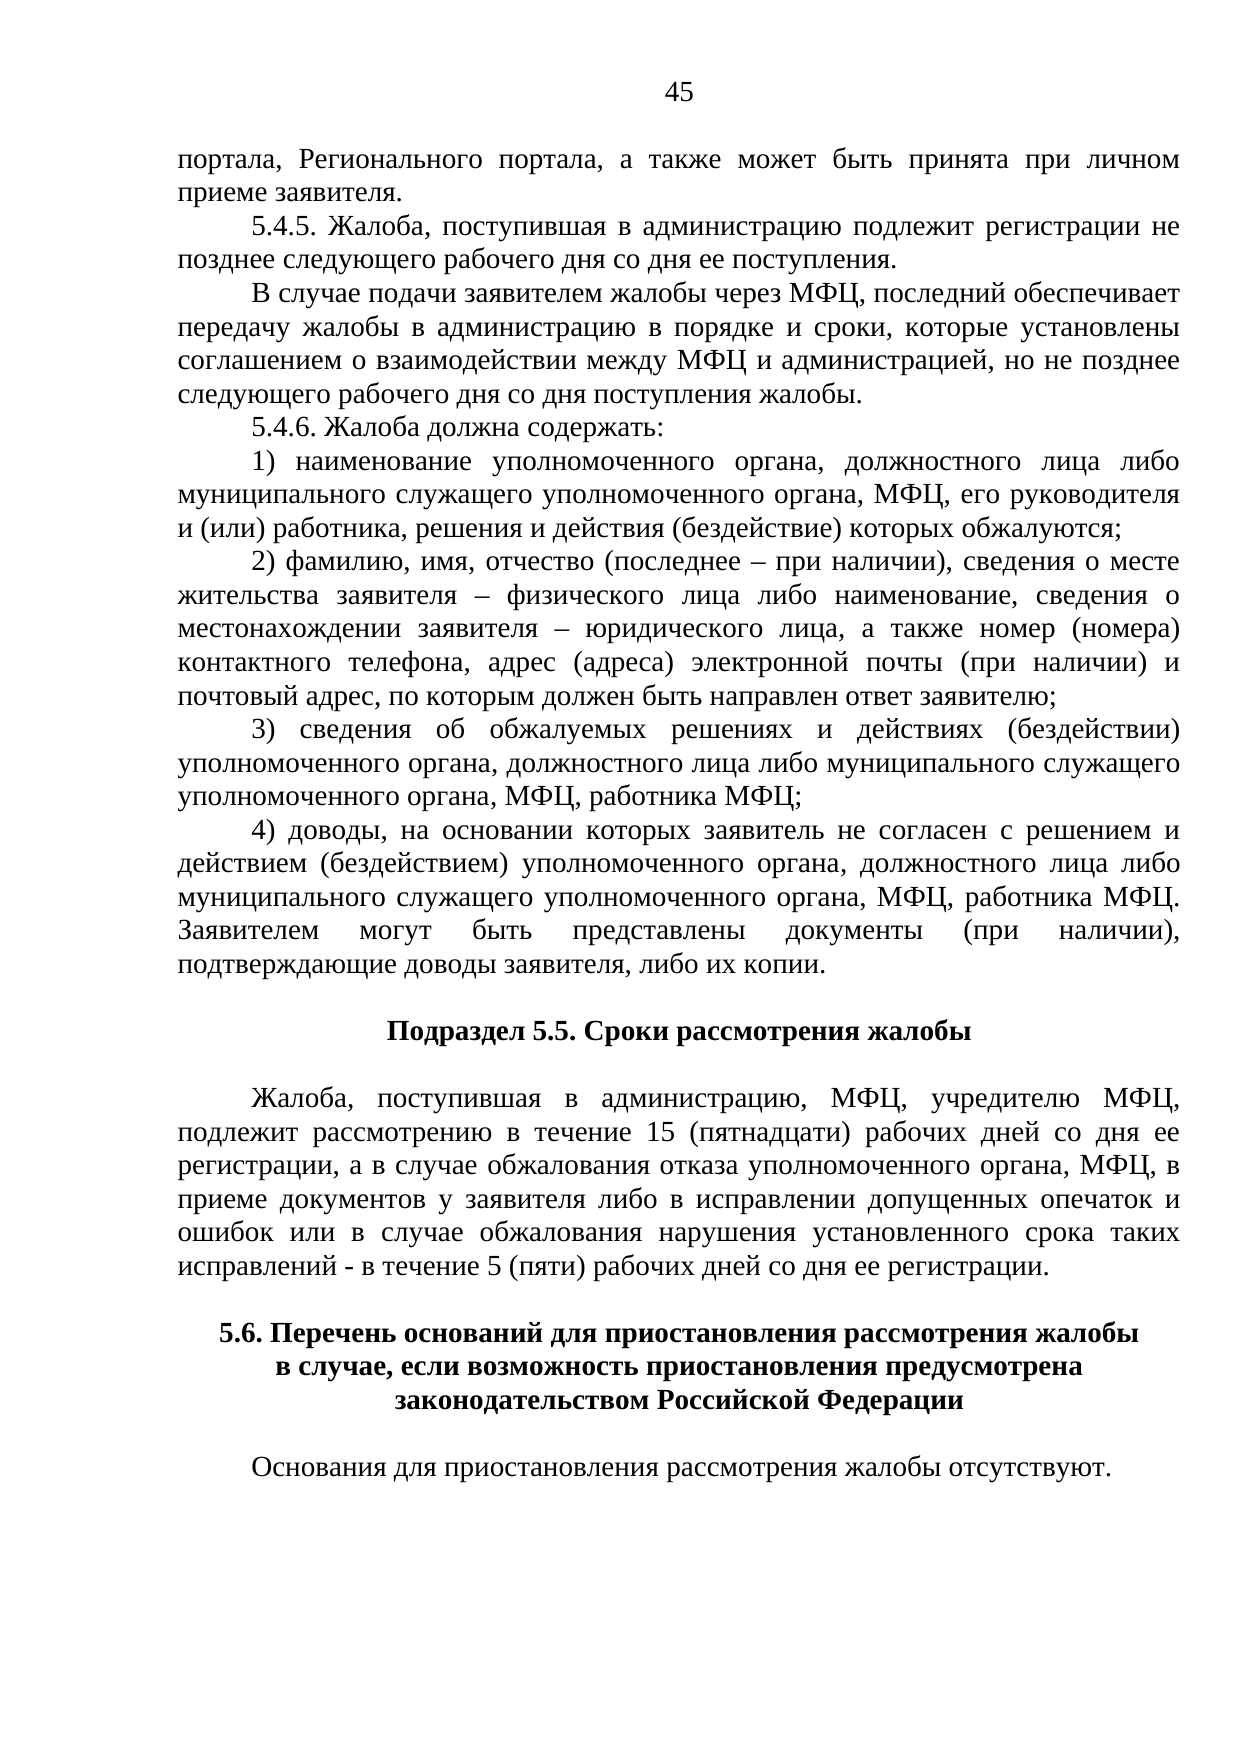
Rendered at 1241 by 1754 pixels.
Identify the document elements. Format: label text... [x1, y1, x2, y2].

text 1) наименование уполномоченного органа, должностного лица либо муниципального служащего уполномоченного органа, МФЦ, его руководителя и (или) работника, решения и действия (бездействие) которых обжалуются; [177, 443, 1181, 543]
text В случае подачи заявителем жалобы через МФЦ, последний обеспечивает передачу жалобы в администрацию в порядке и сроки, которые установлены соглашением о взаимодействии между МФЦ и администрацией, но не позднее следующего рабочего дня со дня поступления жалобы. [177, 275, 1181, 409]
text 5.4.5. Жалоба, поступившая в администрацию подлежит регистрации не позднее следующего рабочего дня со дня ее поступления. [177, 208, 1181, 275]
text Основания для приостановления рассмотрения жалобы отсутствуют. [177, 1449, 1181, 1483]
text законодательством Российской Федерации [177, 1382, 1181, 1416]
text 3) сведения об обжалуемых решениях и действиях (бездействии) уполномоченного органа, должностного лица либо муниципального служащего уполномоченного органа, МФЦ, работника МФЦ; [177, 711, 1181, 812]
text 5.6. Перечень оснований для приостановления рассмотрения жалобы [177, 1315, 1181, 1348]
text в случае, если возможность приостановления предусмотрена [177, 1348, 1181, 1382]
text 4) доводы, на основании которых заявитель не согласен с решением и действием (бездействием) уполномоченного органа, должностного лица либо муниципального служащего уполномоченного органа, МФЦ, работника МФЦ. Заявителем могут быть представлены документы (при наличии), подтверждающие доводы заявителя, либо их копии. [177, 812, 1181, 979]
text 2) фамилию, имя, отчество (последнее – при наличии), сведения о месте жительства заявителя – физического лица либо наименование, сведения о местонахождении заявителя – юридического лица, а также номер (номера) контактного телефона, адрес (адреса) электронной почты (при наличии) и почтовый адрес, по которым должен быть направлен ответ заявителю; [177, 543, 1181, 711]
text 5.4.6. Жалоба должна содержать: [177, 409, 1181, 443]
text Жалоба, поступившая в администрацию, МФЦ, учредителю МФЦ, подлежит рассмотрению в течение 15 (пятнадцати) рабочих дней со дня ее регистрации, а в случае обжалования отказа уполномоченного органа, МФЦ, в приеме документов у заявителя либо в исправлении допущенных опечаток и ошибок или в случае обжалования нарушения установленного срока таких исправлений - в течение 5 (пяти) рабочих дней со дня ее регистрации. [177, 1080, 1181, 1281]
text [177, 141, 1181, 208]
text Подраздел 5.5. Сроки рассмотрения жалобы [177, 1013, 1181, 1047]
